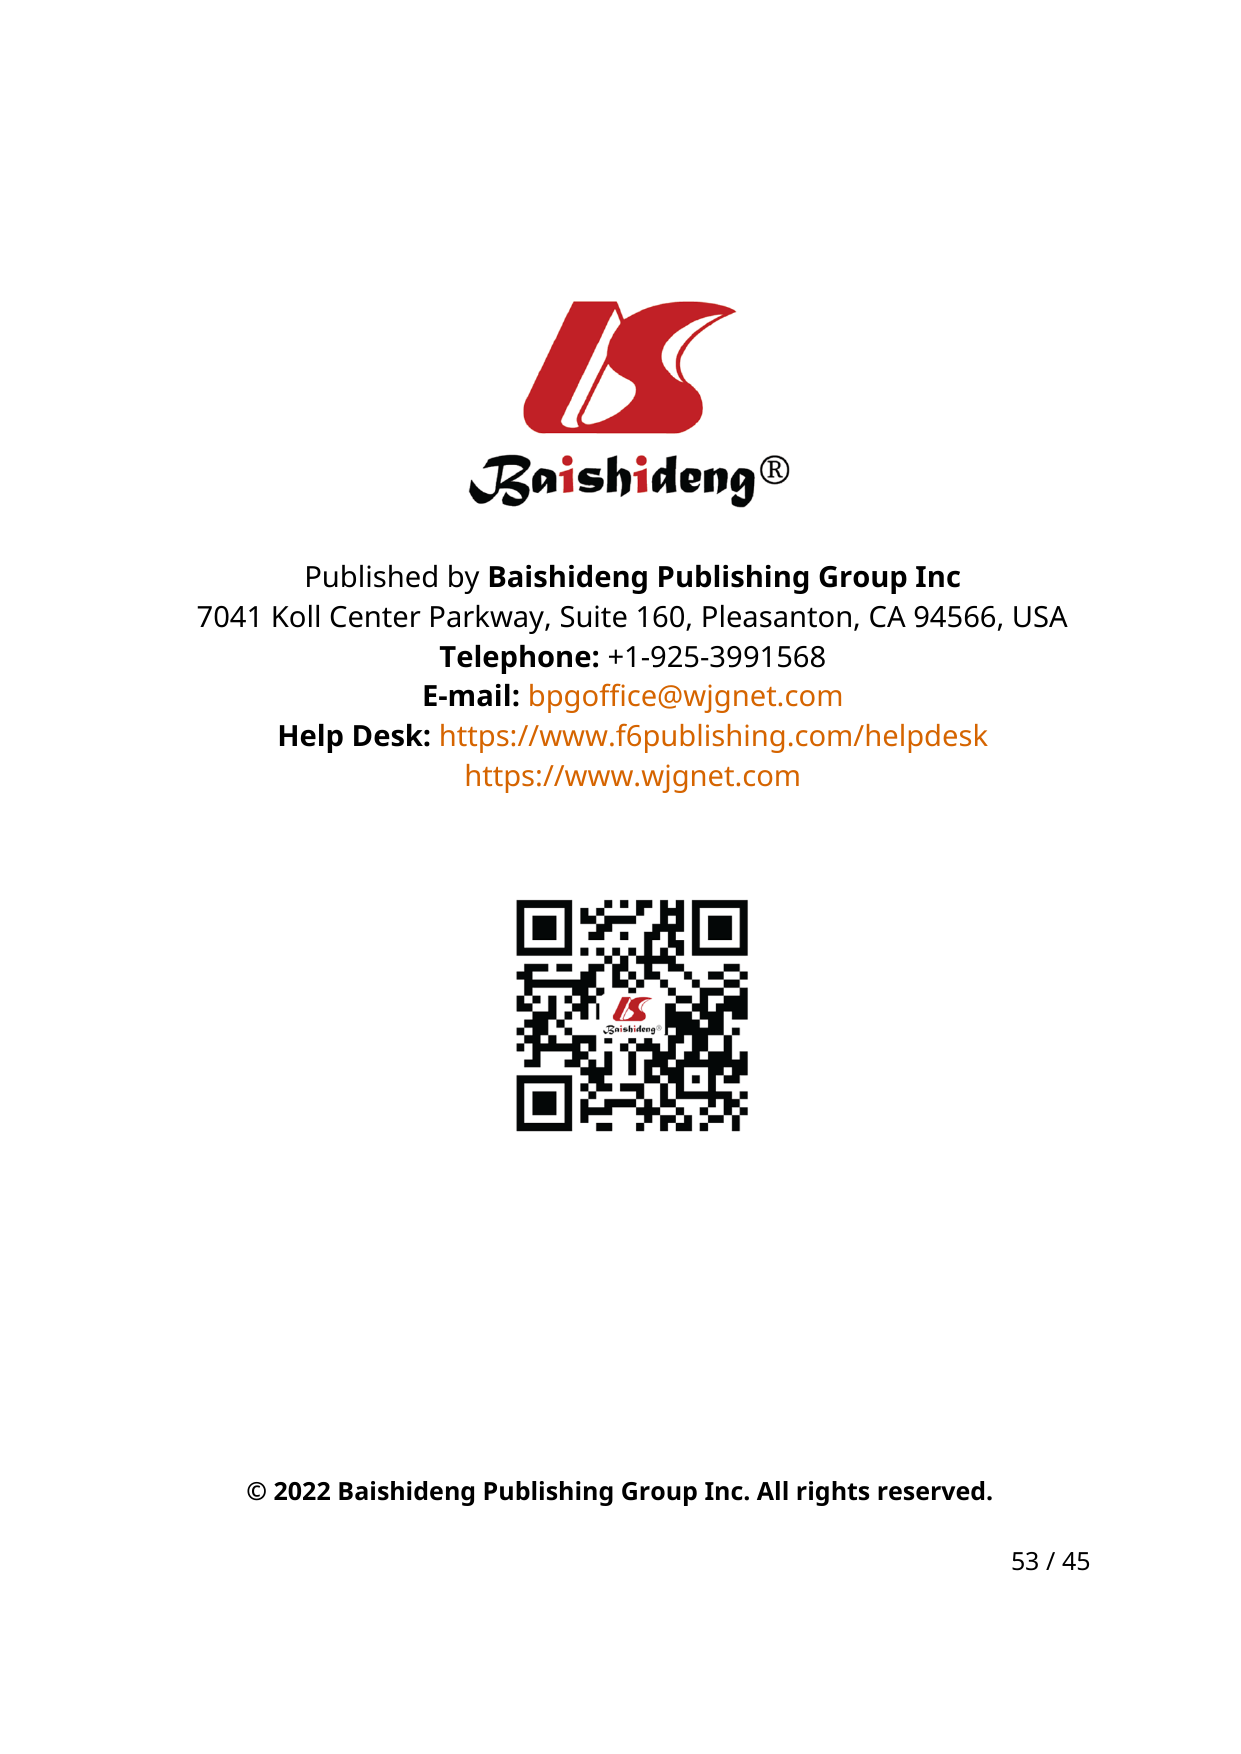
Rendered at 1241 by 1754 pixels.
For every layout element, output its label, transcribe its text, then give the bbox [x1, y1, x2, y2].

text Published by Baishideng Publishing Group Inc [175, 557, 1090, 596]
picture [513, 896, 752, 1134]
text 7041 Koll Center Parkway, Suite 160, Pleasanton, CA 94566, USA [175, 596, 1090, 636]
text https://www.wjgnet.com [175, 755, 1090, 795]
text Help Desk: https://www.f6publishing.com/helpdesk [175, 715, 1090, 755]
picture [427, 286, 838, 523]
text © 2022 Baishideng Publishing Group Inc. All rights reserved. [150, 1474, 1090, 1508]
text E-mail: bpgoffice@wjgnet.com [175, 676, 1090, 715]
text Telephone: +1-925-3991568 [175, 636, 1090, 676]
